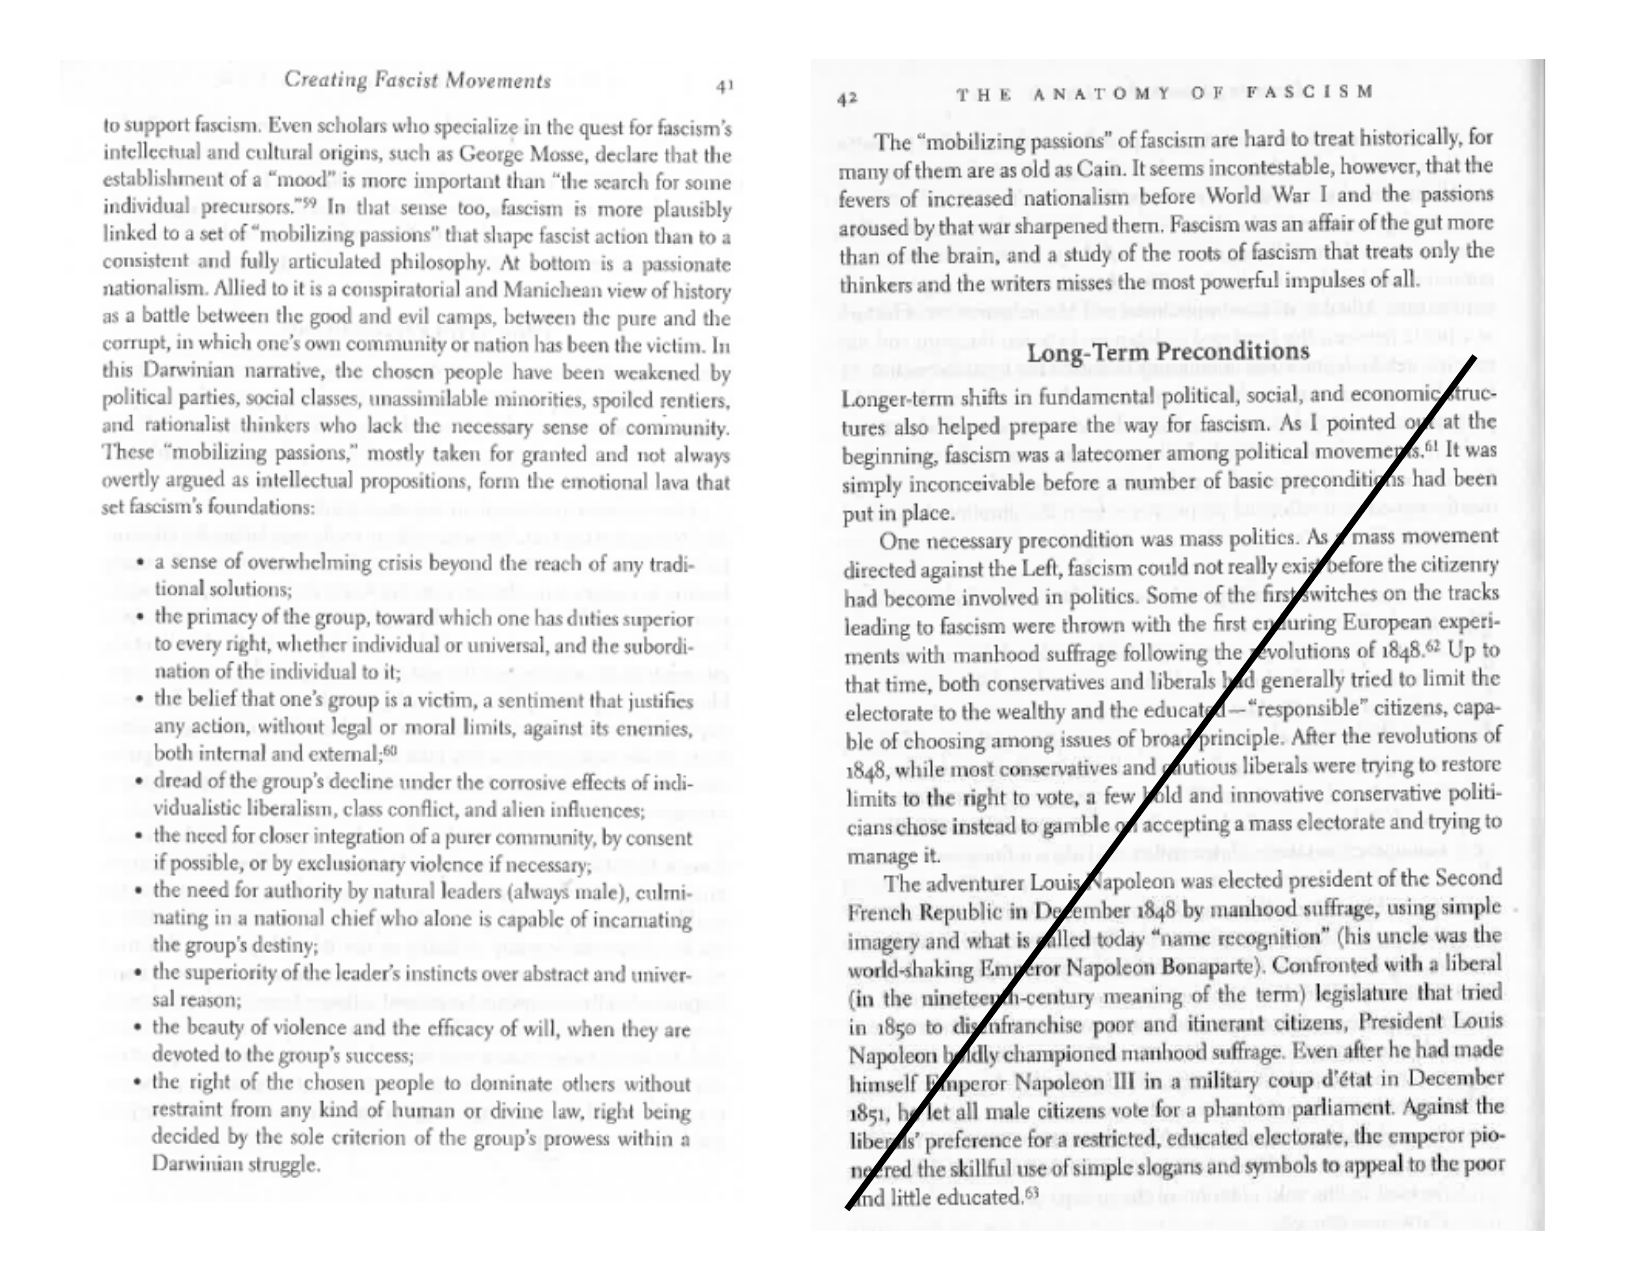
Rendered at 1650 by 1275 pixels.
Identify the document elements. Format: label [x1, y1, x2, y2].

picture [811, 59, 1546, 1230]
picture [60, 60, 753, 1215]
